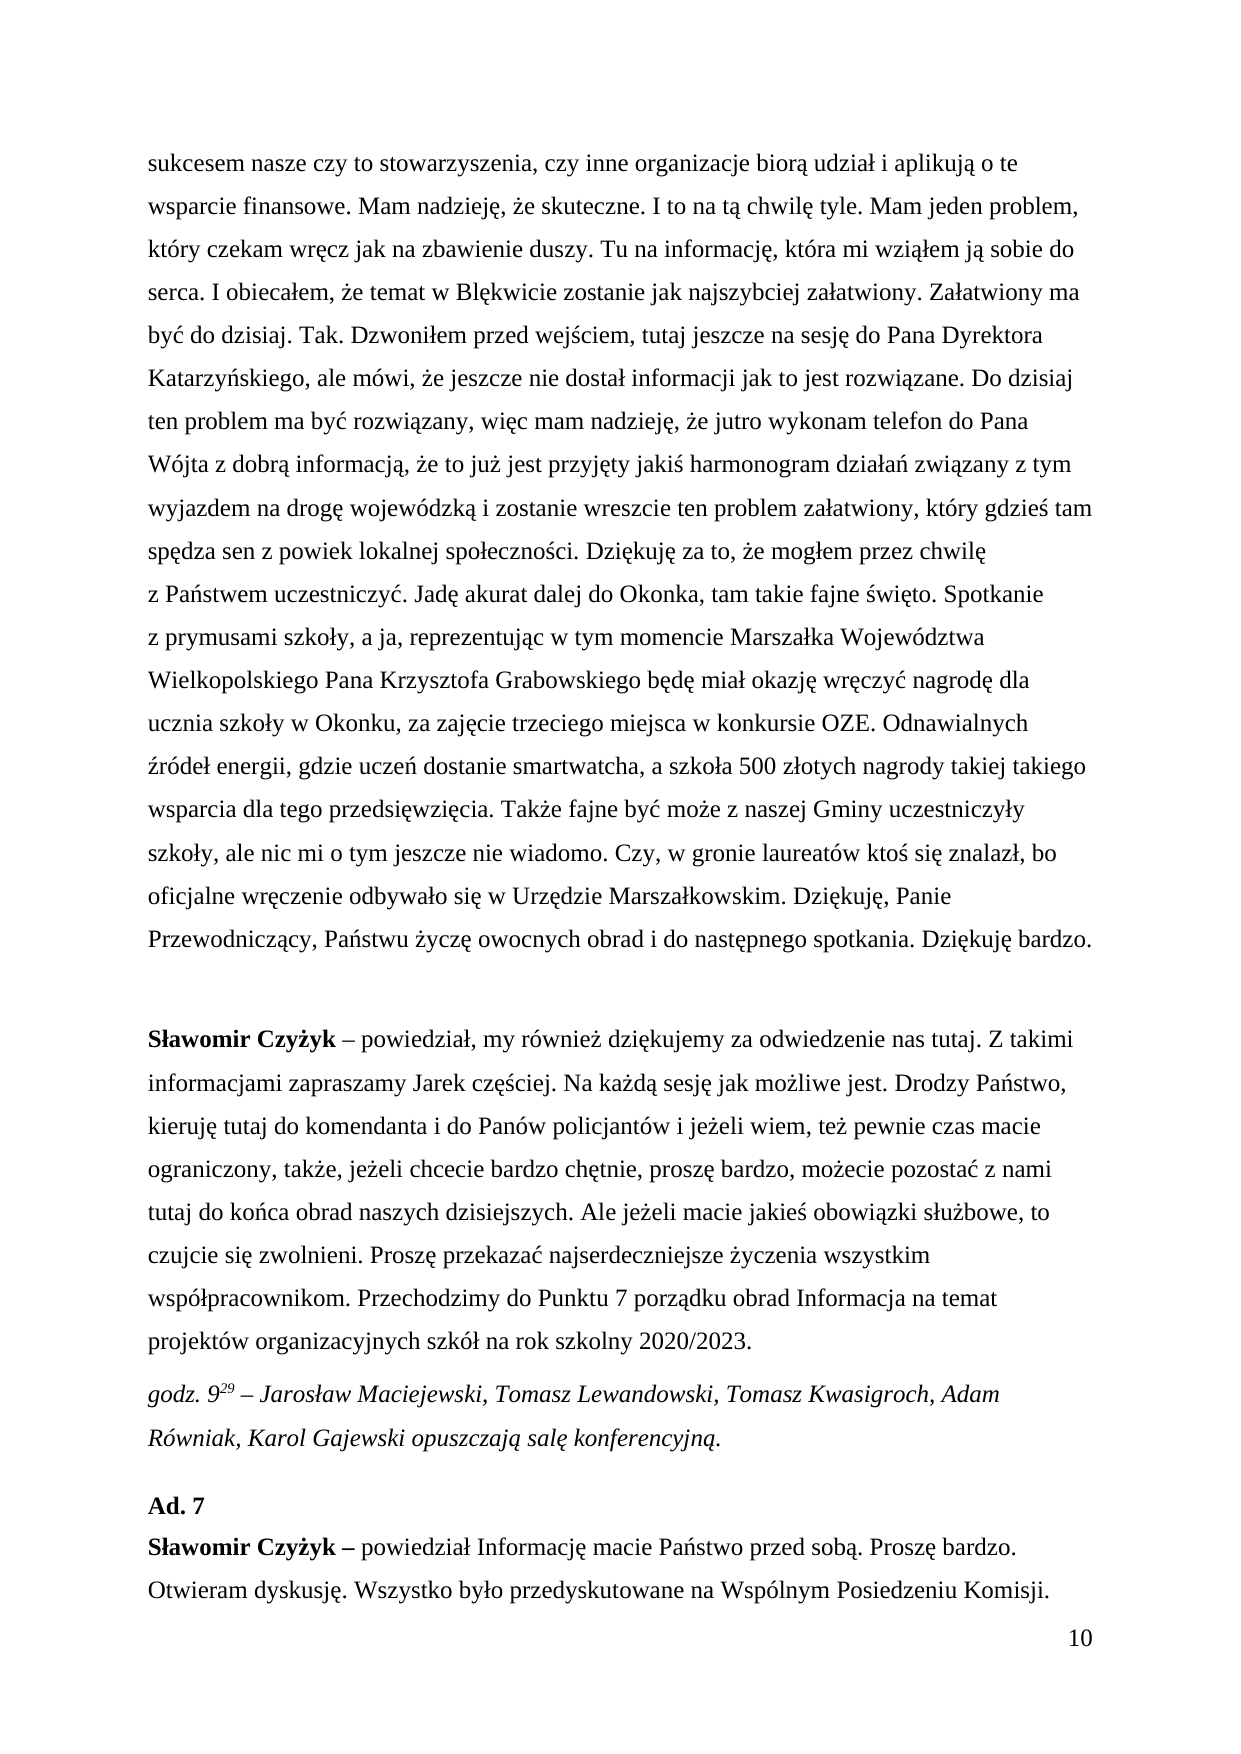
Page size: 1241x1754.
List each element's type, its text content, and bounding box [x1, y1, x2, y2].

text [148, 1532, 1093, 1604]
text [148, 148, 1093, 953]
text Ad. 7 [148, 1491, 1093, 1519]
text godz. 929 – Jarosław Maciejewski, Tomasz Lewandowski, Tomasz Kwasigroch, Adam Równiak, Karol Gajewski opuszczają salę konferencyjną. [148, 1379, 1093, 1451]
text Sławomir Czyżyk – powiedział, my również dziękujemy za odwiedzenie nas tutaj. Z takimi informacjami zapraszamy Jarek częściej. Na każdą sesję jak możliwe jest. Drodzy Państwo, kieruję tutaj do komendanta i do Panów policjantów i jeżeli wiem, też pewnie czas macie ograniczony, także, jeżeli chcecie bardzo chętnie, proszę bardzo, możecie pozostać z nami tutaj do końca obrad naszych dzisiejszych. Ale jeżeli macie jakieś obowiązki służbowe, to czujcie się zwolnieni. Proszę przekazać najserdeczniejsze życzenia wszystkim współpracownikom. Przechodzimy do Punktu 7 porządku obrad Informacja na temat projektów organizacyjnych szkół na rok szkolny 2020/2023. [148, 1024, 1093, 1355]
